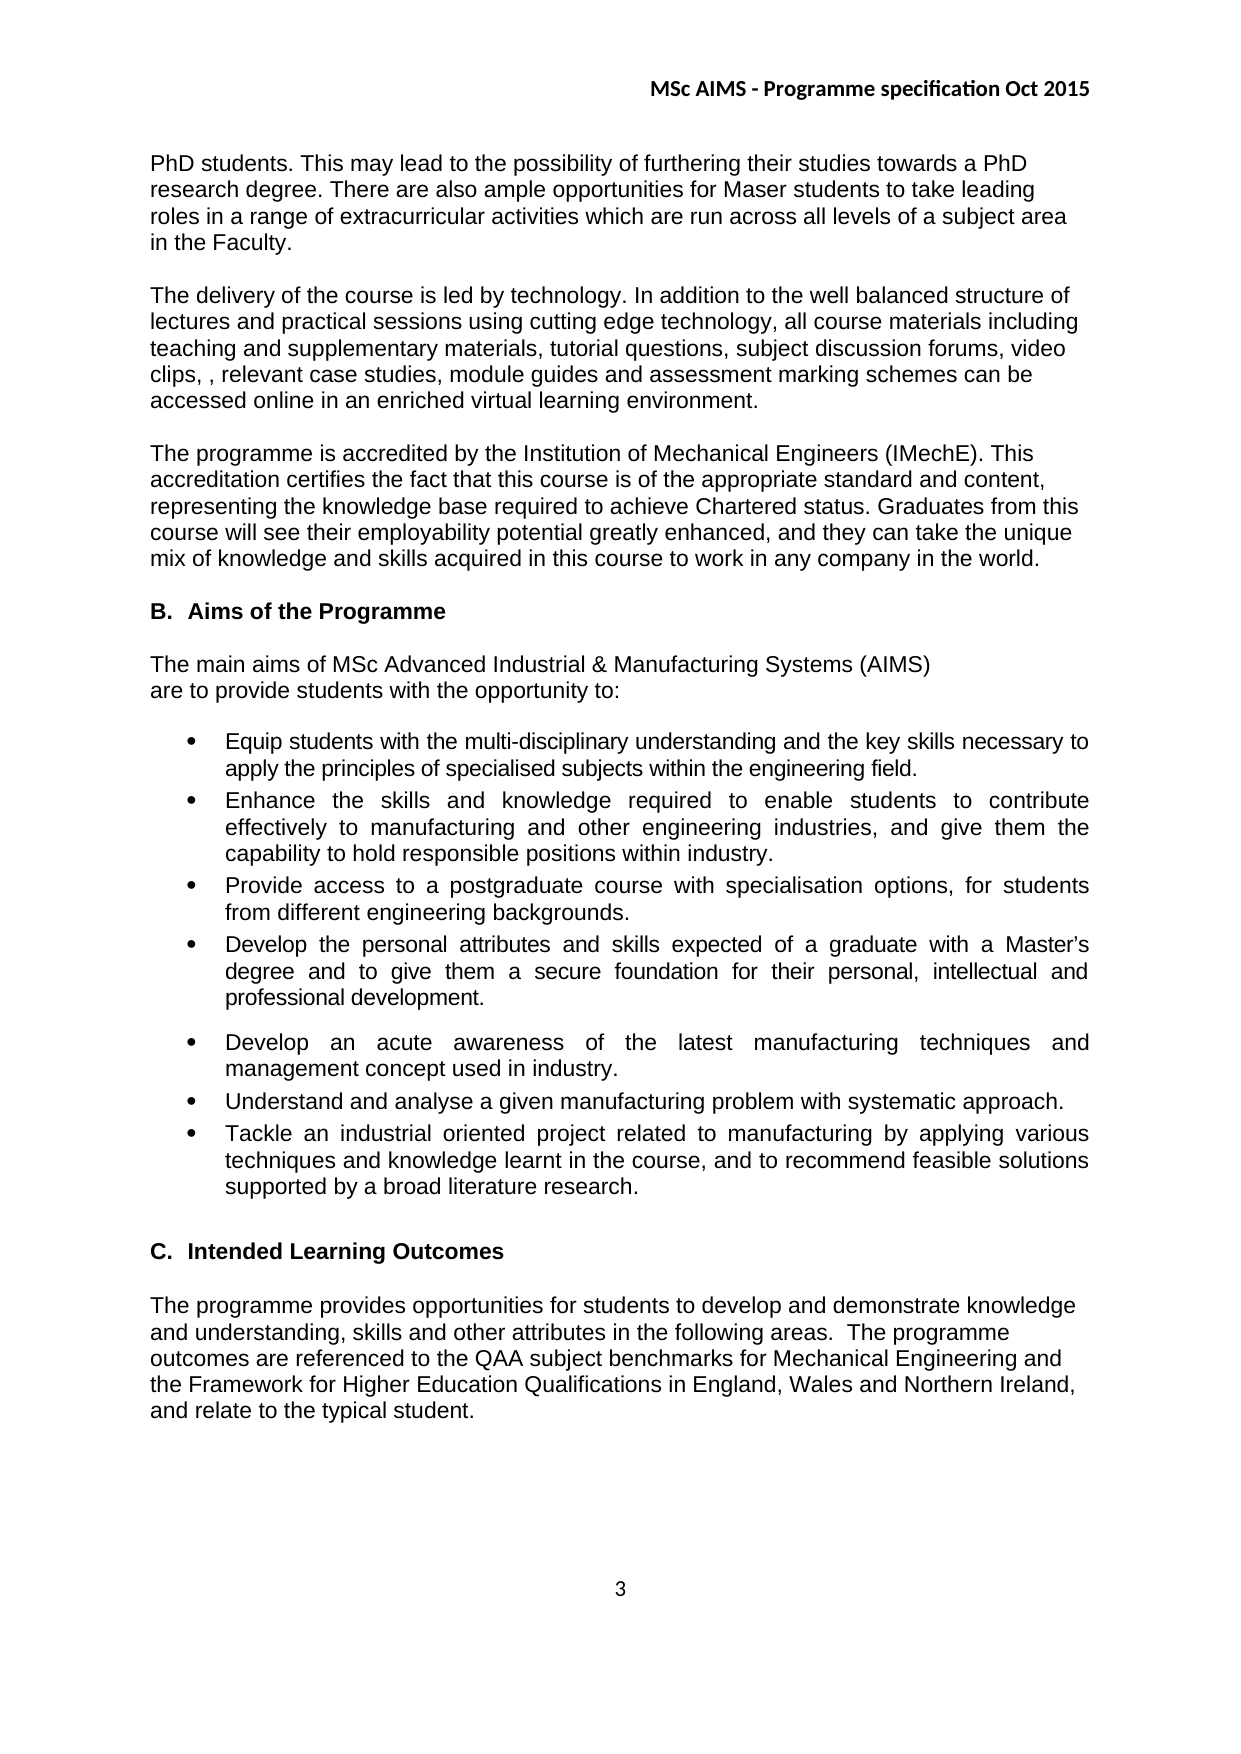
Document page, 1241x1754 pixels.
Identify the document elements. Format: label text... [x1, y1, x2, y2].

subtitle The main aims of MSc Advanced Industrial & Manufacturing Systems (AIMS) [150, 651, 1090, 677]
list Enhance the skills and knowledge required to enable students to contribute effectively to manufacturing and other engineering industries, and give them the capability to hold responsible positions within industry. [187, 787, 1090, 866]
list Develop the personal attributes and skills expected of a graduate with a Master’s degree and to give them a secure foundation for their personal, intellectual and professional development. [187, 931, 1090, 1010]
list Equip students with the multi-disciplinary understanding and the key skills necessary to apply the principles of specialised subjects within the engineering field. [187, 728, 1090, 781]
text The delivery of the course is led by technology. In addition to the well balanced structure of lectures and practical sessions using cutting edge technology, all course materials including teaching and supplementary materials, tutorial questions, subject discussion forums, video clips, , relevant case studies, module guides and assessment marking schemes can be accessed online in an enriched virtual learning environment. [150, 282, 1090, 413]
list Tackle an industrial oriented project related to manufacturing by applying various techniques and knowledge learnt in the course, and to recommend feasible solutions supported by a broad literature research. [187, 1120, 1090, 1199]
list Aims of the Programme [150, 598, 1090, 624]
text are to provide students with the opportunity to: [150, 677, 1090, 703]
list Intended Learning Outcomes [150, 1238, 1090, 1264]
list Understand and analyse a given manufacturing problem with systematic approach. [187, 1088, 1090, 1114]
list Provide access to a postgraduate course with specialisation options, for students from different engineering backgrounds. [187, 872, 1090, 925]
text The programme provides opportunities for students to develop and demonstrate knowledge and understanding, skills and other attributes in the following areas. The programme outcomes are referenced to the QAA subject benchmarks for Mechanical Engineering and the Framework for Higher Education Qualifications in England, Wales and Northern Ireland, and relate to the typical student. [150, 1292, 1090, 1424]
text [150, 150, 1090, 255]
text The programme is accredited by the Institution of Mechanical Engineers (IMechE). This accreditation certifies the fact that this course is of the appropriate standard and content, representing the knowledge base required to achieve Chartered status. Graduates from this course will see their employability potential greatly enhanced, and they can take the unique mix of knowledge and skills acquired in this course to work in any company in the world. [150, 440, 1090, 572]
list Develop an acute awareness of the latest manufacturing techniques and management concept used in industry. [187, 1029, 1090, 1081]
